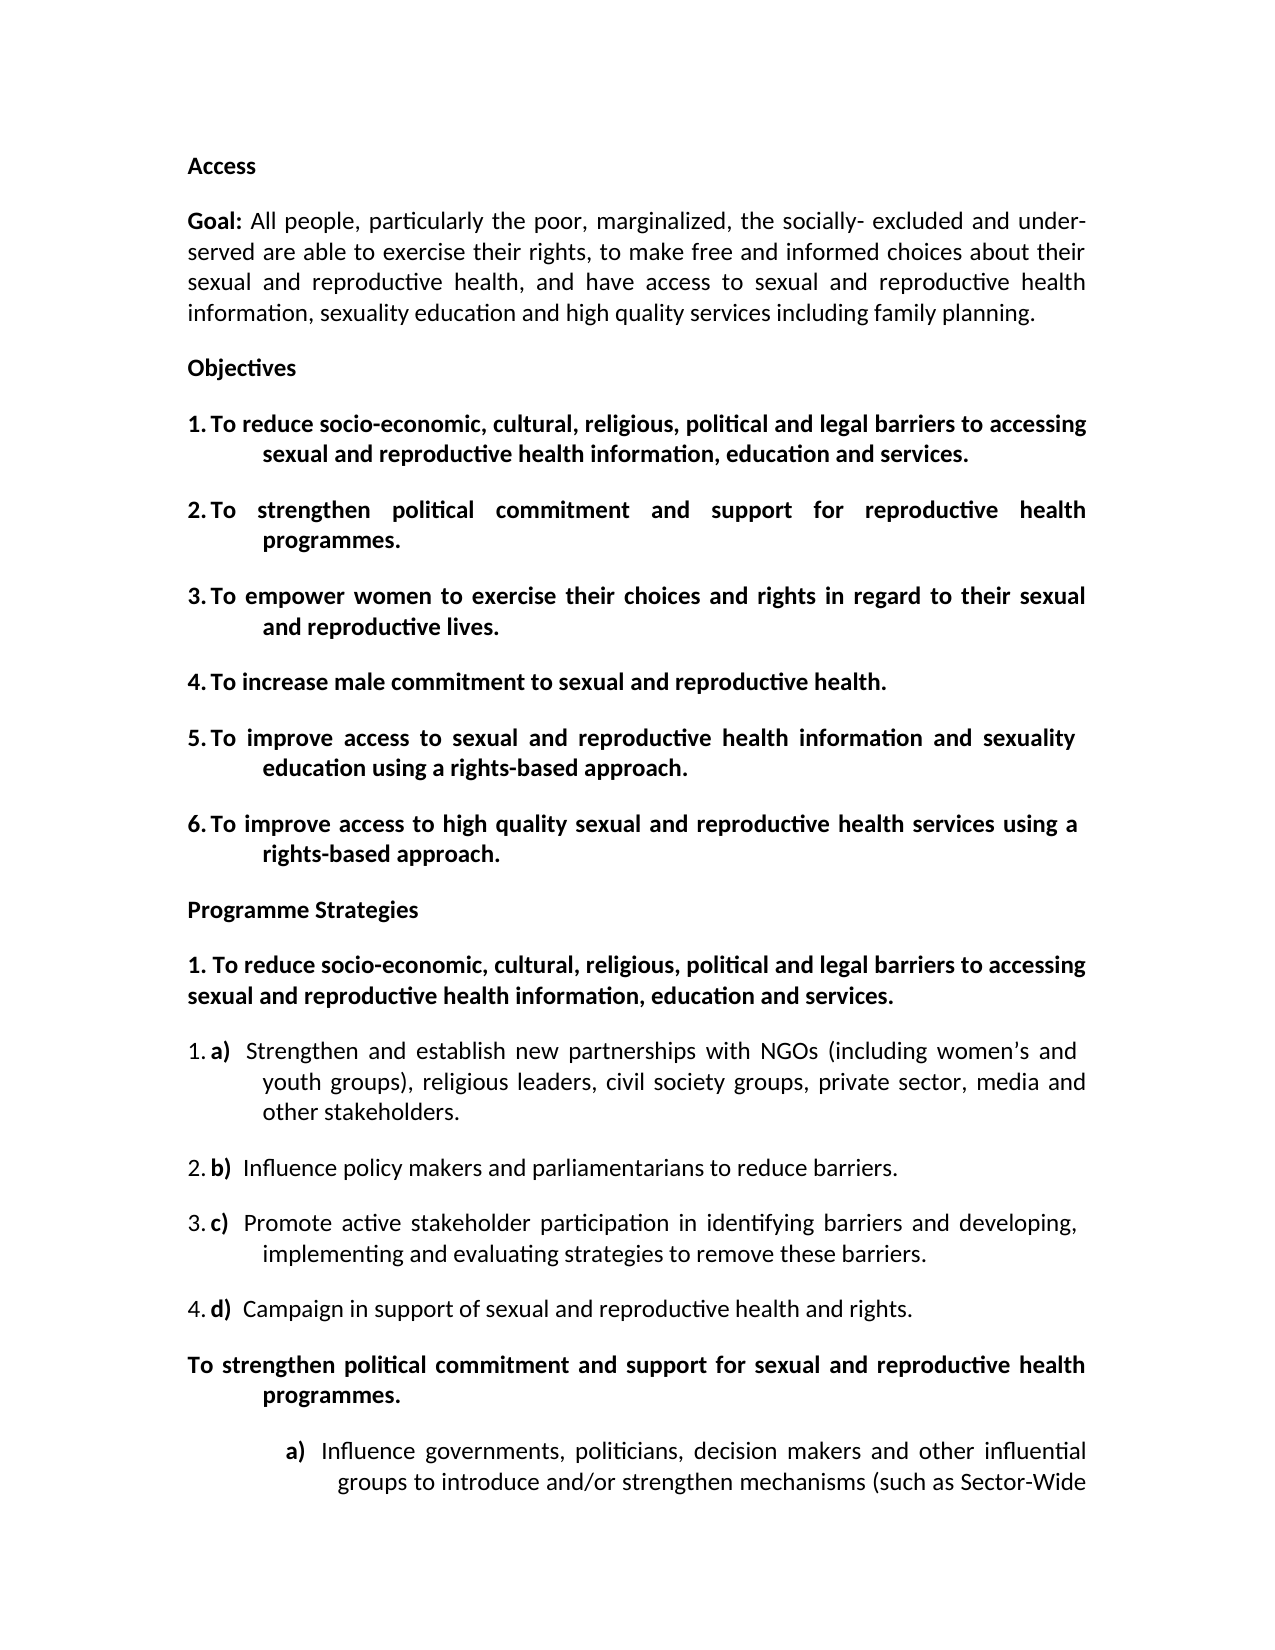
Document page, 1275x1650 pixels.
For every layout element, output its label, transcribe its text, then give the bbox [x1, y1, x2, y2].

list To improve access to sexual and reproductive health information and sexuality education using a rights-based approach. [187, 722, 1087, 783]
text Access [187, 150, 1087, 181]
list b) Influence policy makers and parliamentarians to reduce barriers. [187, 1152, 1087, 1182]
list c) Promote active stakeholder participation in identifying barriers and developing, implementing and evaluating strategies to remove these barriers. [187, 1207, 1087, 1268]
text 1. To reduce socio-economic, cultural, religious, political and legal barriers to accessing sexual and reproductive health information, education and services. [187, 949, 1087, 1010]
list To empower women to exercise their choices and rights in regard to their sexual and reproductive lives. [187, 580, 1087, 641]
list To strengthen political commitment and support for sexual and reproductive health programmes. [187, 1349, 1087, 1410]
list To increase male commitment to sexual and reproductive health. [187, 666, 1087, 697]
text Objectives [187, 353, 1087, 383]
text Programme Strategies [187, 894, 1087, 924]
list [187, 1435, 1087, 1496]
list To improve access to high quality sexual and reproductive health services using a rights-based approach. [187, 808, 1087, 869]
list d) Campaign in support of sexual and reproductive health and rights. [187, 1293, 1087, 1324]
text Goal: All people, particularly the poor, marginalized, the socially- excluded and under-served are able to exercise their rights, to make free and informed choices about their sexual and reproductive health, and have access to sexual and reproductive health information, sexuality education and high quality services including family planning. [187, 206, 1087, 328]
list To strengthen political commitment and support for reproductive health programmes. [187, 494, 1087, 555]
list To reduce socio-economic, cultural, religious, political and legal barriers to accessing sexual and reproductive health information, education and services. [187, 408, 1087, 469]
list a) Strengthen and establish new partnerships with NGOs (including women’s and youth groups), religious leaders, civil society groups, private sector, media and other stakeholders. [187, 1035, 1087, 1127]
